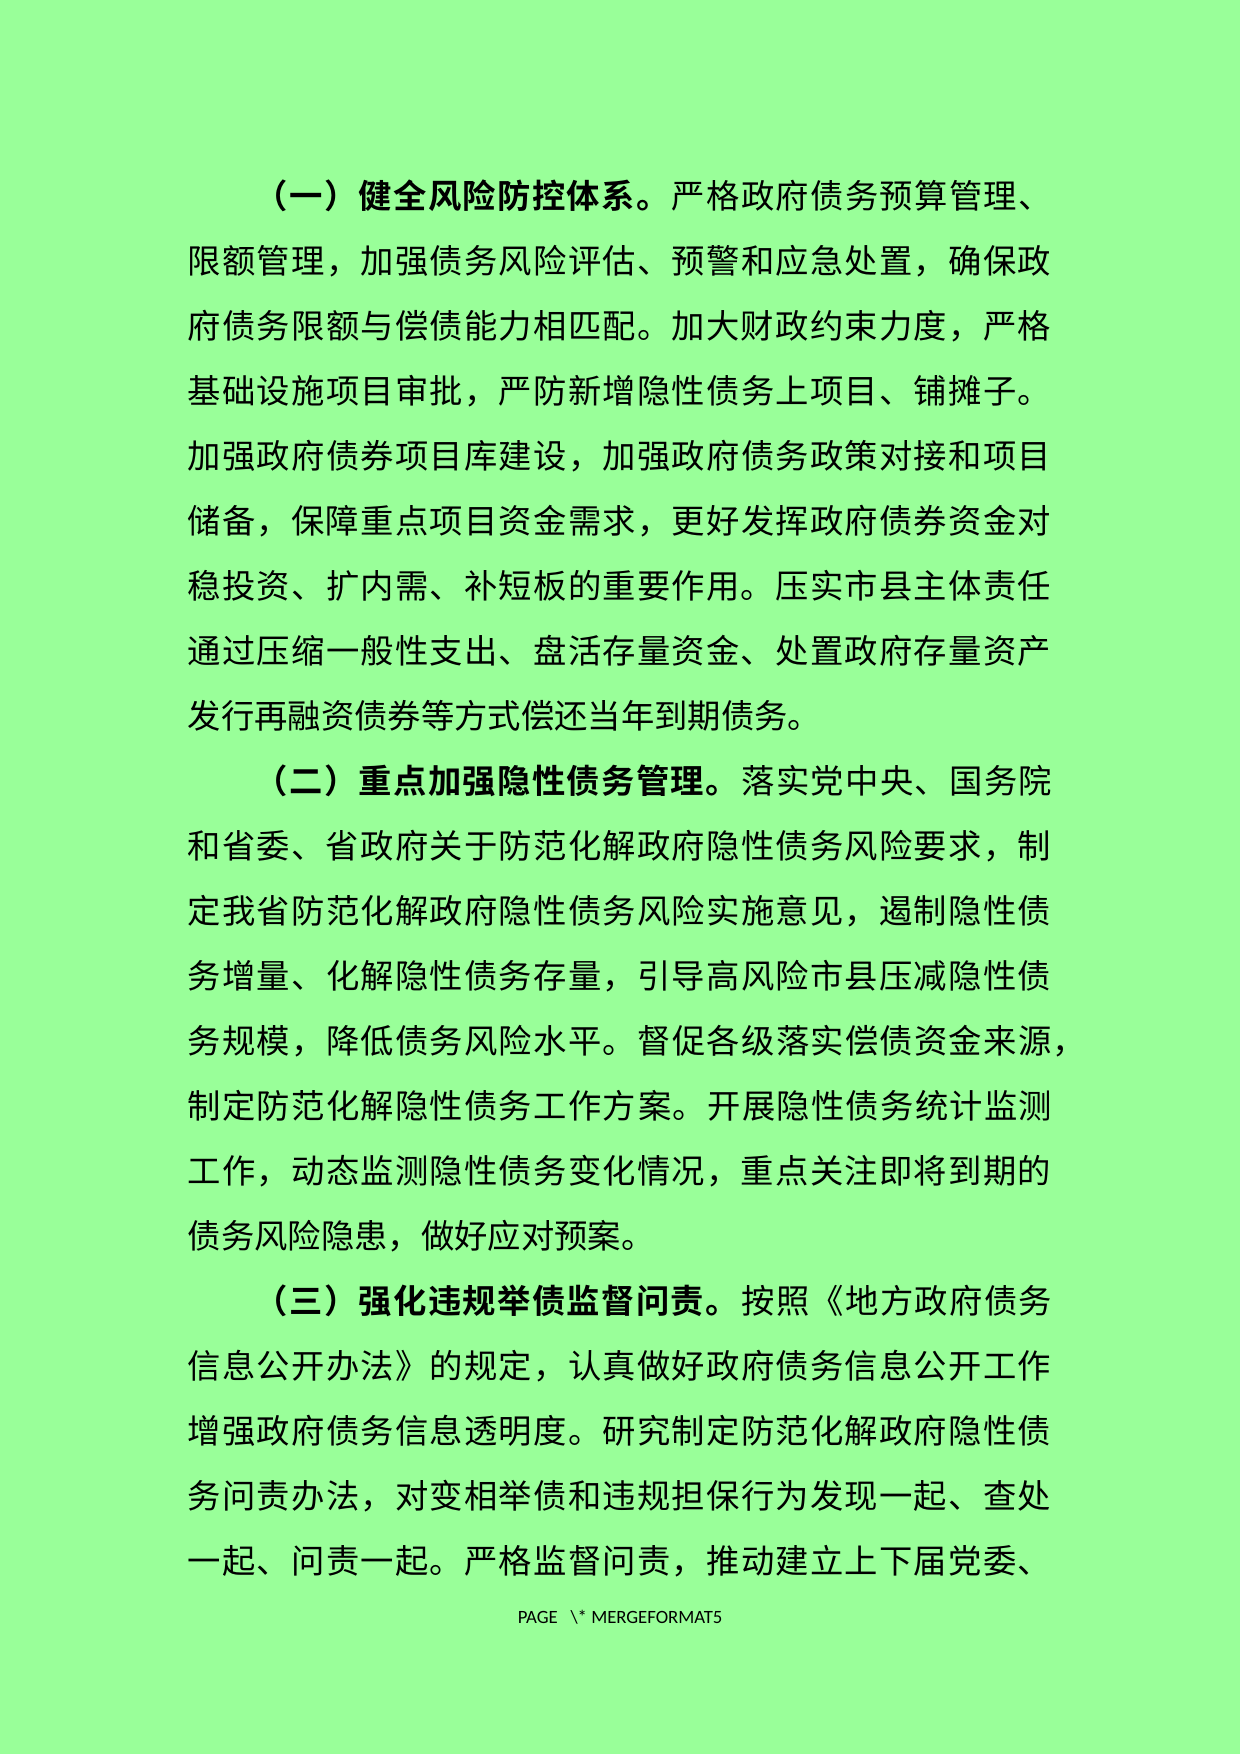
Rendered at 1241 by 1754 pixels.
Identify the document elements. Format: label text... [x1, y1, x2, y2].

text （二）重点加强隐性债务管理。落实党中央、国务院和省委、省政府关于防范化解政府隐性债务风险要求，制定我省防范化解政府隐性债务风险实施意见，遏制隐性债务增量、化解隐性债务存量，引导高风险市县压减隐性债务规模，降低债务风险水平。督促各级落实偿债资金来源，制定防范化解隐性债务工作方案。开展隐性债务统计监测工作，动态监测隐性债务变化情况，重点关注即将到期的债务风险隐患，做好应对预案。 [187, 747, 1053, 1267]
text （一）健全风险防控体系。严格政府债务预算管理、限额管理，加强债务风险评估、预警和应急处置，确保政府债务限额与偿债能力相匹配。加大财政约束力度，严格基础设施项目审批，严防新增隐性债务上项目、铺摊子。加强政府债券项目库建设，加强政府债务政策对接和项目储备，保障重点项目资金需求，更好发挥政府债券资金对稳投资、扩内需、补短板的重要作用。压实市县主体责任，通过压缩一般性支出、盘活存量资金、处置政府存量资产、发行再融资债券等方式偿还当年到期债务。 [187, 162, 1053, 747]
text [187, 1267, 1053, 1592]
